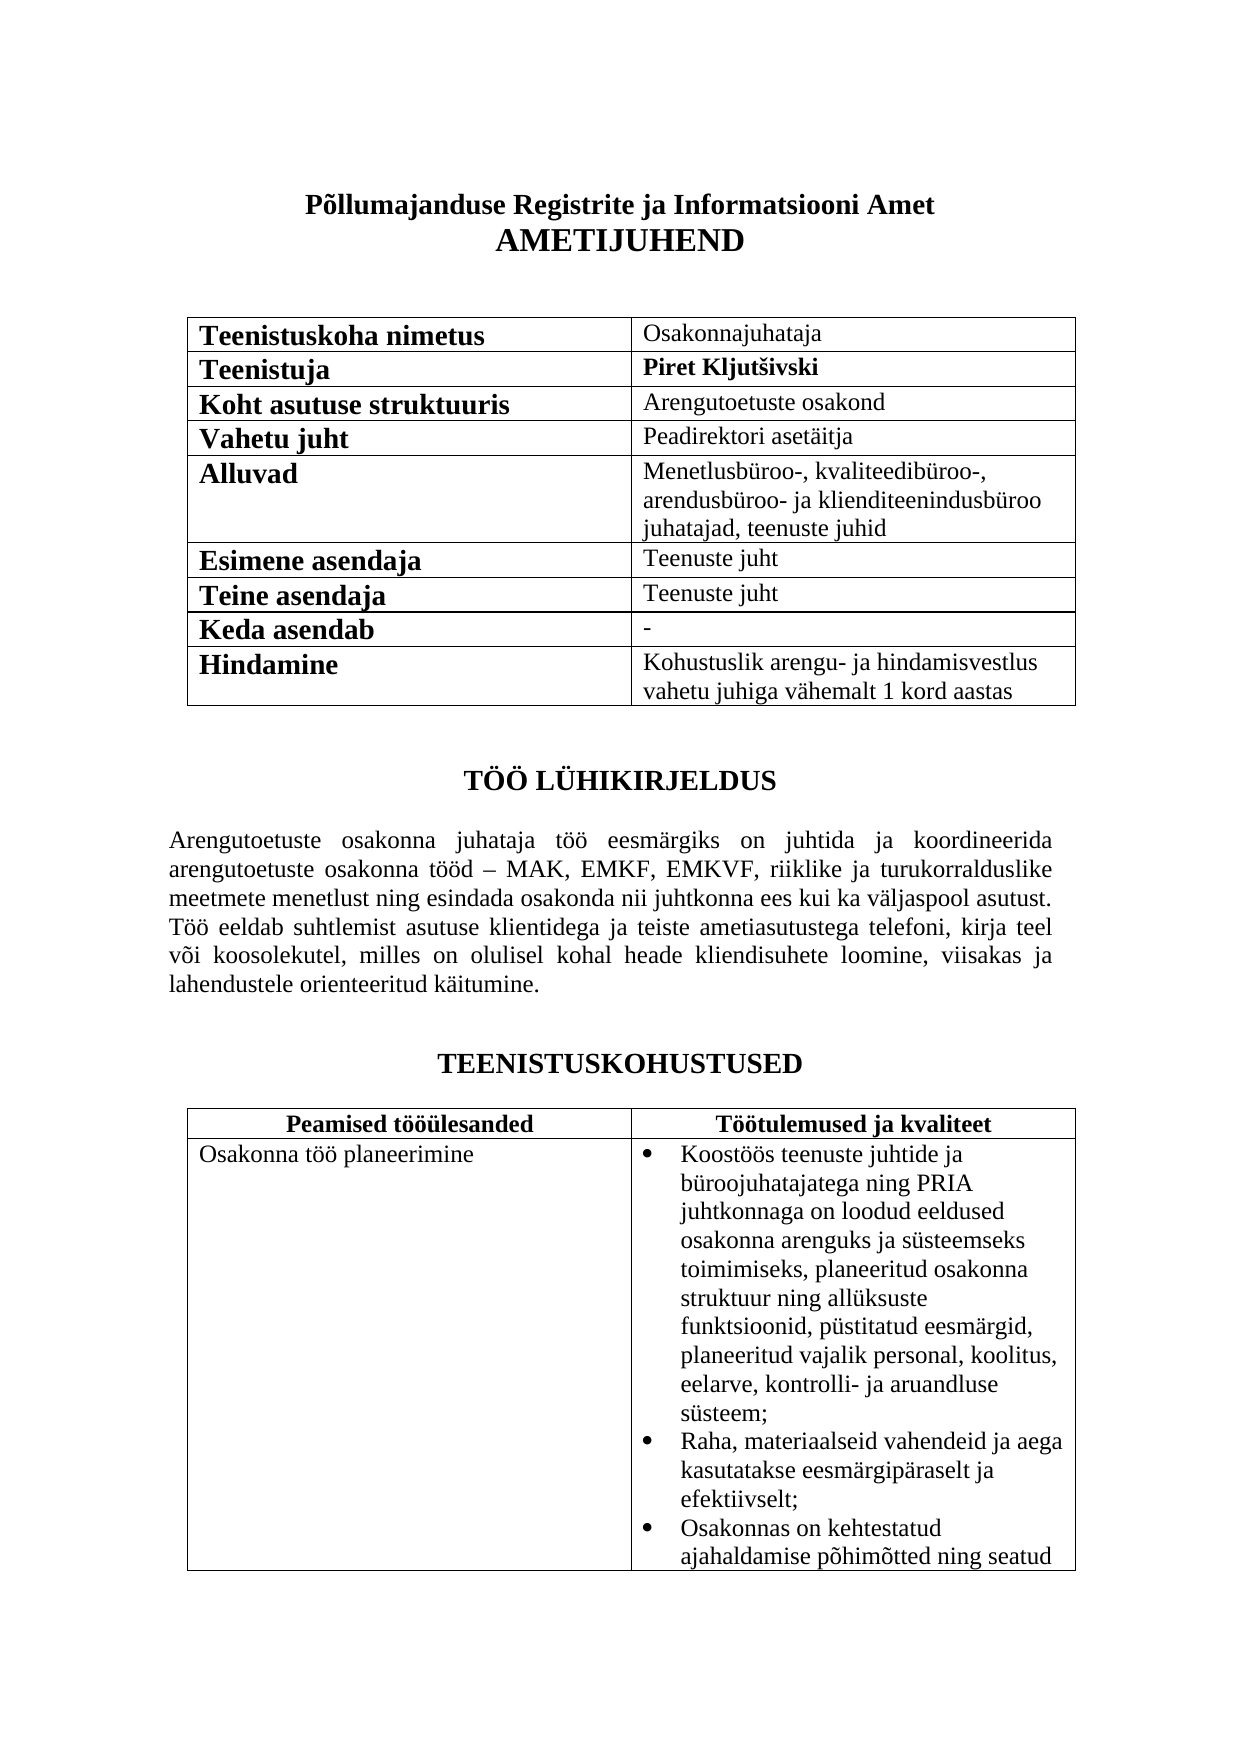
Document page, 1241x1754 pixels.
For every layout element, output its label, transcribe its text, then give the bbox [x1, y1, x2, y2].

table_cell Vahetu juht [188, 421, 631, 455]
table_cell Menetlusbüroo-, kvaliteedibüroo-, arendusbüroo- ja klienditeenindusbüroo juhatajad, teenuste juhid [632, 456, 1075, 542]
table_cell Esimene asendaja [188, 543, 631, 577]
table_header Teenistuskoha nimetus [188, 318, 631, 351]
table_cell Teine asendaja [188, 578, 631, 611]
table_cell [188, 1139, 631, 1570]
table_cell - [632, 613, 1075, 646]
table_cell Kohustuslik arengu- ja hindamisvestlus vahetu juhiga vähemalt 1 kord aastas [632, 647, 1075, 704]
table_cell Hindamine [188, 647, 631, 704]
text Arengutoetuste osakonna juhataja töö eesmärgiks on juhtida ja koordineerida arengutoetuste osakonna tööd – MAK, EMKF, EMKVF, riiklike ja turukorralduslike meetmete menetlust ning esindada osakonda nii juhtkonna ees kui ka väljaspool asutust. Töö eeldab suhtlemist asutuse klientidega ja teiste ametiasutustega telefoni, kirja teel või koosolekutel, milles on olulisel kohal heade kliendisuhete loomine, viisakas ja lahendustele orienteeritud käitumine. [168, 825, 1053, 998]
table_cell Koht asutuse struktuuris [188, 387, 631, 420]
subtitle TÖÖ LÜHIKIRJELDUS [187, 763, 1053, 797]
table_cell Piret Kljutšivski [632, 352, 1075, 386]
table_header Osakonnajuhataja [632, 318, 1075, 351]
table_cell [632, 1139, 1075, 1570]
subtitle TEENISTUSKOHUSTUSED [187, 1046, 1053, 1079]
table_cell Keda asendab [188, 613, 631, 646]
table_cell Teenuste juht [632, 578, 1075, 611]
table_header Töötulemused ja kvaliteet [632, 1109, 1075, 1138]
table_header Peamised tööülesanded [188, 1109, 631, 1138]
table_cell Peadirektori asetäitja [632, 421, 1075, 455]
table_cell Alluvad [188, 456, 631, 542]
table_cell Arengutoetuste osakond [632, 387, 1075, 420]
subtitle AMETIJUHEND [187, 221, 1053, 259]
table_cell Teenuste juht [632, 543, 1075, 577]
table_cell Teenistuja [188, 352, 631, 386]
subtitle Põllumajanduse Registrite ja Informatsiooni Amet [187, 187, 1053, 221]
